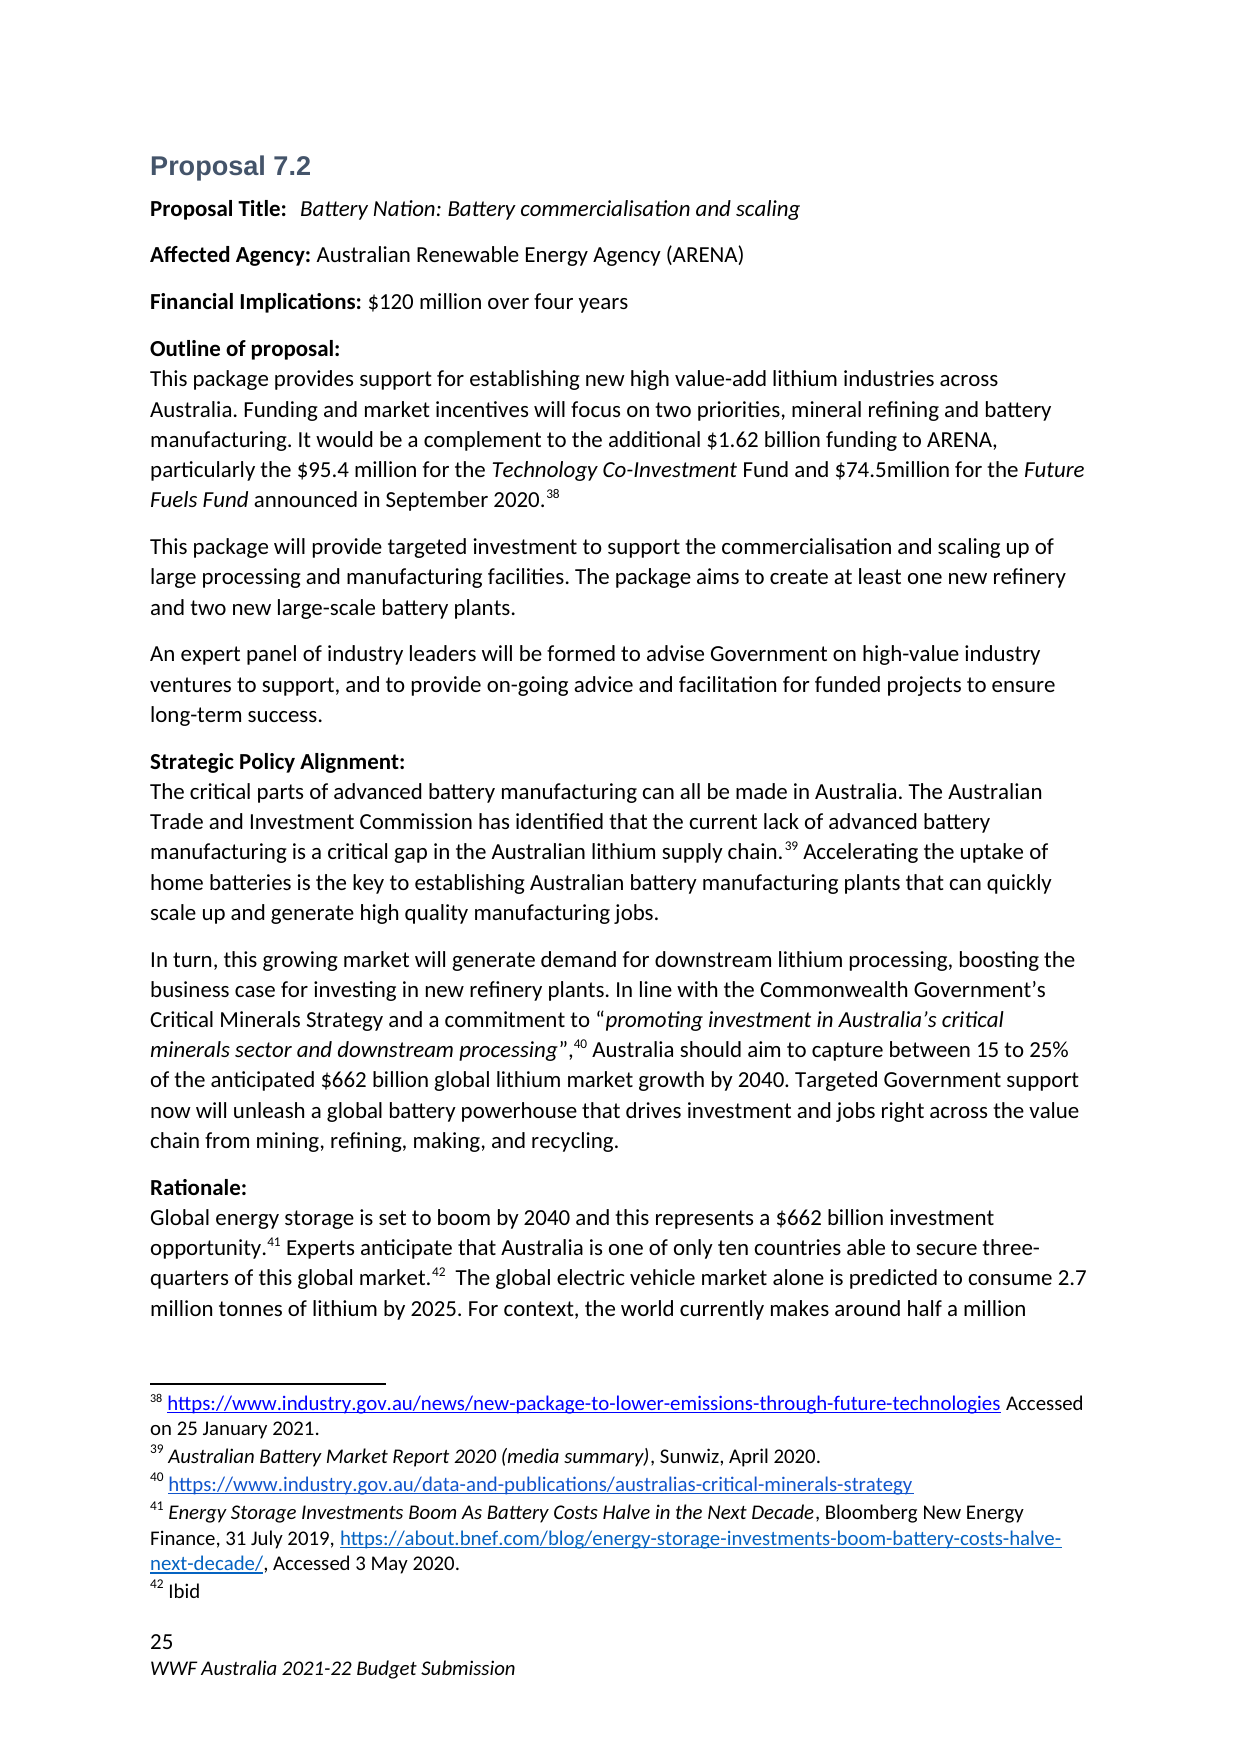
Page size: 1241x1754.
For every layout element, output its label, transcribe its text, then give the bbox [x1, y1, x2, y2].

text This package will provide targeted investment to support the commercialisation and scaling up of large processing and manufacturing facilities. The package aims to create at least one new refinery and two new large-scale battery plants. [150, 532, 1090, 621]
text This package provides support for establishing new high value-add lithium industries across Australia. Funding and market incentives will focus on two priorities, mineral refining and battery manufacturing. It would be a complement to the additional $1.62 billion funding to ARENA, particularly the $95.4 million for the Technology Co-Investment Fund and $74.5million for the Future Fuels Fund announced in September 2020. [150, 364, 1090, 513]
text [150, 1203, 1090, 1322]
subtitle Proposal 7.2 [150, 150, 1090, 181]
text Rationale: [150, 1173, 1090, 1201]
text In turn, this growing market will generate demand for downstream lithium processing, boosting the business case for investing in new refinery plants. In line with the Commonwealth Government’s Critical Minerals Strategy and a commitment to “promoting investment in Australia’s critical minerals sector and downstream processing”, Australia should aim to capture between 15 to 25% of the anticipated $662 billion global lithium market growth by 2040. Targeted Government support now will unleash a global battery powerhouse that drives investment and jobs right across the value chain from mining, refining, making, and recycling. [150, 945, 1090, 1154]
text Affected Agency: Australian Renewable Energy Agency (ARENA) [150, 241, 1090, 269]
text An expert panel of industry leaders will be formed to advise Government on high-value industry ventures to support, and to provide on-going advice and facilitation for funded projects to ensure long-term success. [150, 639, 1090, 728]
text Strategic Policy Alignment: [150, 747, 1090, 775]
text Proposal Title: Battery Nation: Battery commercialisation and scaling [150, 194, 1090, 222]
text Financial Implications: $120 million over four years [150, 287, 1090, 316]
text Outline of proposal: [150, 334, 1090, 362]
text The critical parts of advanced battery manufacturing can all be made in Australia. The Australian Trade and Investment Commission has identified that the current lack of advanced battery manufacturing is a critical gap in the Australian lithium supply chain. Accelerating the uptake of home batteries is the key to establishing Australian battery manufacturing plants that can quickly scale up and generate high quality manufacturing jobs. [150, 777, 1090, 926]
